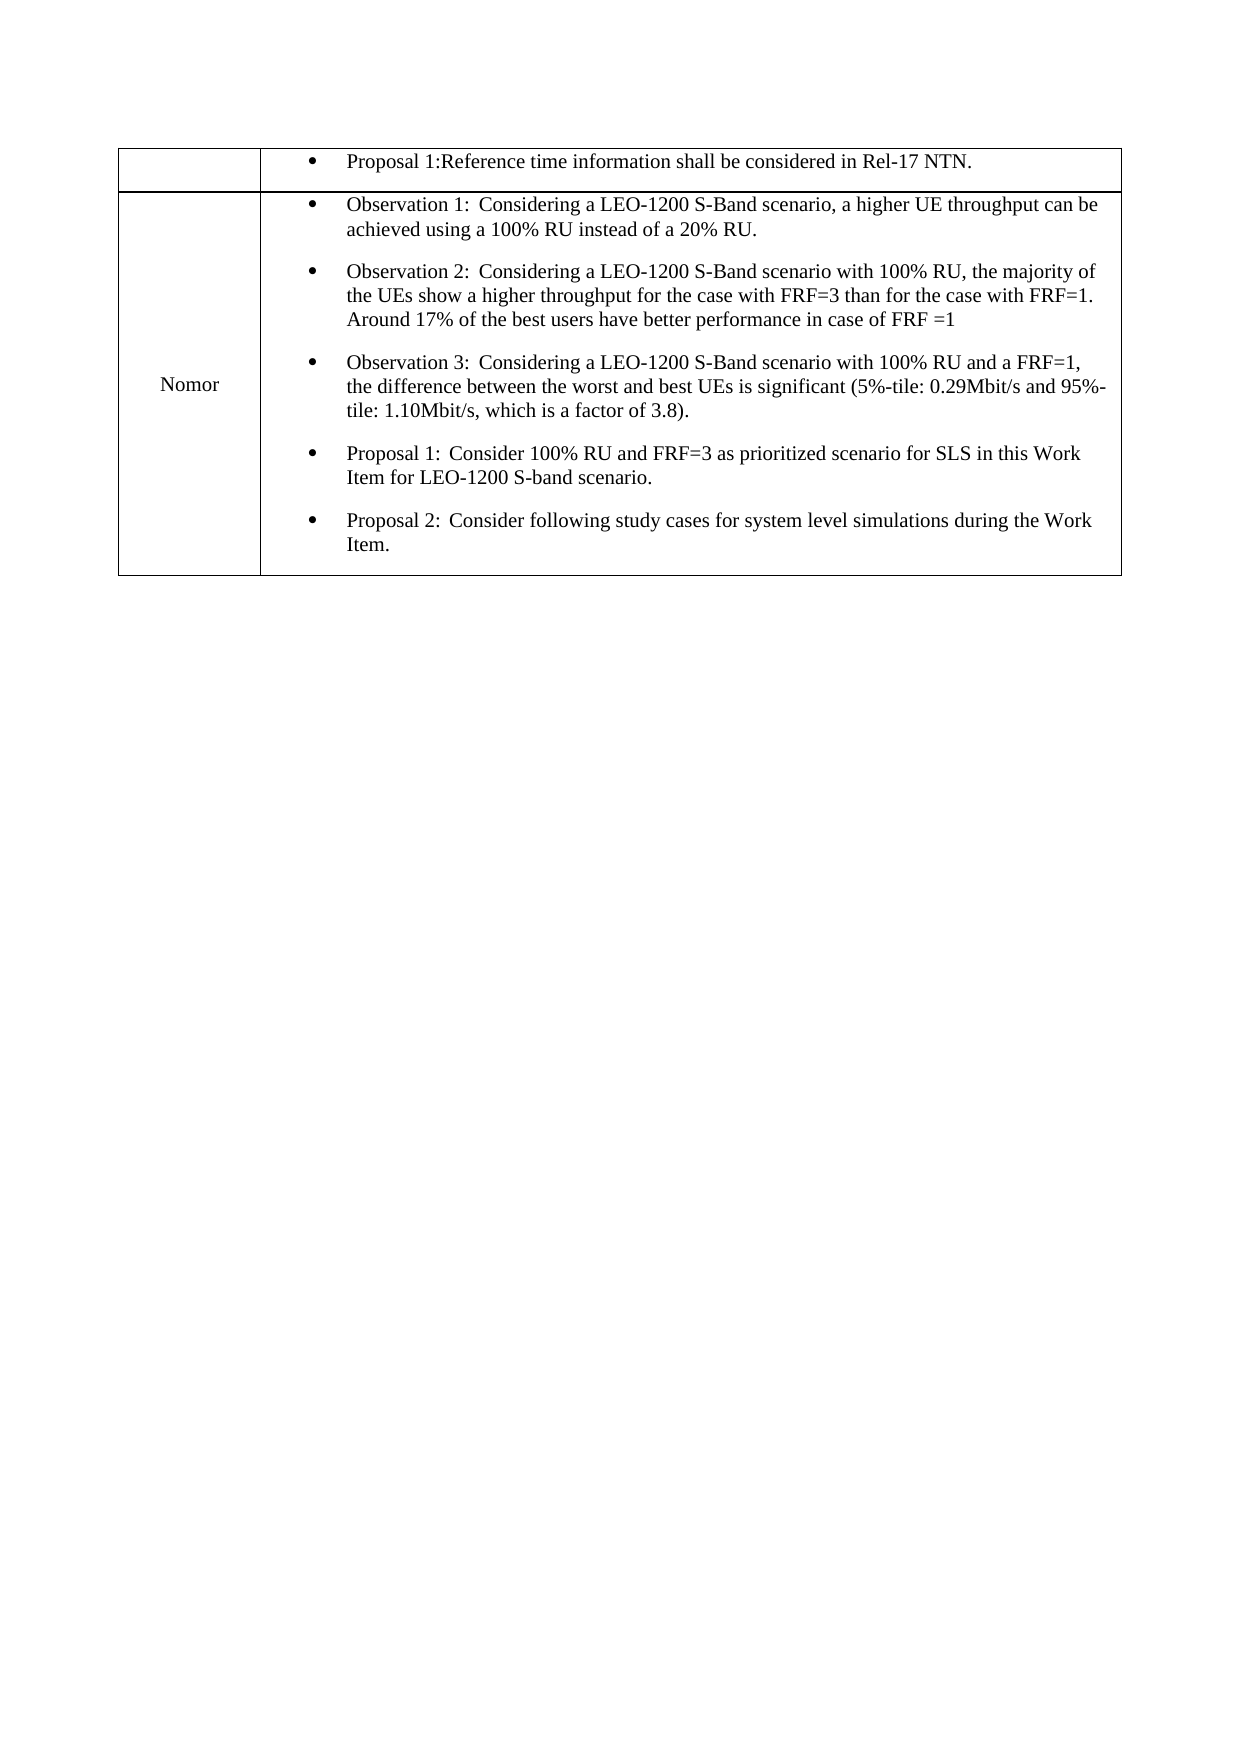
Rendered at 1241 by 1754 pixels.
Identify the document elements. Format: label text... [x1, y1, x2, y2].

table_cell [261, 149, 1121, 191]
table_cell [119, 149, 260, 191]
table_cell Observation 1: Considering a LEO-1200 S-Band scenario, a higher UE throughput can be achieved using a 100% RU instead of a 20% RU. Observation 2: Considering a LEO-1200 S-Band scenario with 100% RU, the majority of the UEs show a higher throughput for the case with FRF=3 than for the case with FRF=1. Around 17% of the best users have better performance in case of FRF =1 Observation 3: Considering a LEO-1200 S-Band scenario with 100% RU and a FRF=1, the difference between the worst and best UEs is significant (5%-tile: 0.29Mbit/s and 95%-tile: 1.10Mbit/s, which is a factor of 3.8). Proposal 1: Consider 100% RU and FRF=3 as prioritized scenario for SLS in this Work Item for LEO-1200 S-band scenario. Proposal 2: Consider following study cases for system level simulations during the Work Item. [261, 193, 1121, 575]
table_cell Nomor [119, 193, 260, 575]
